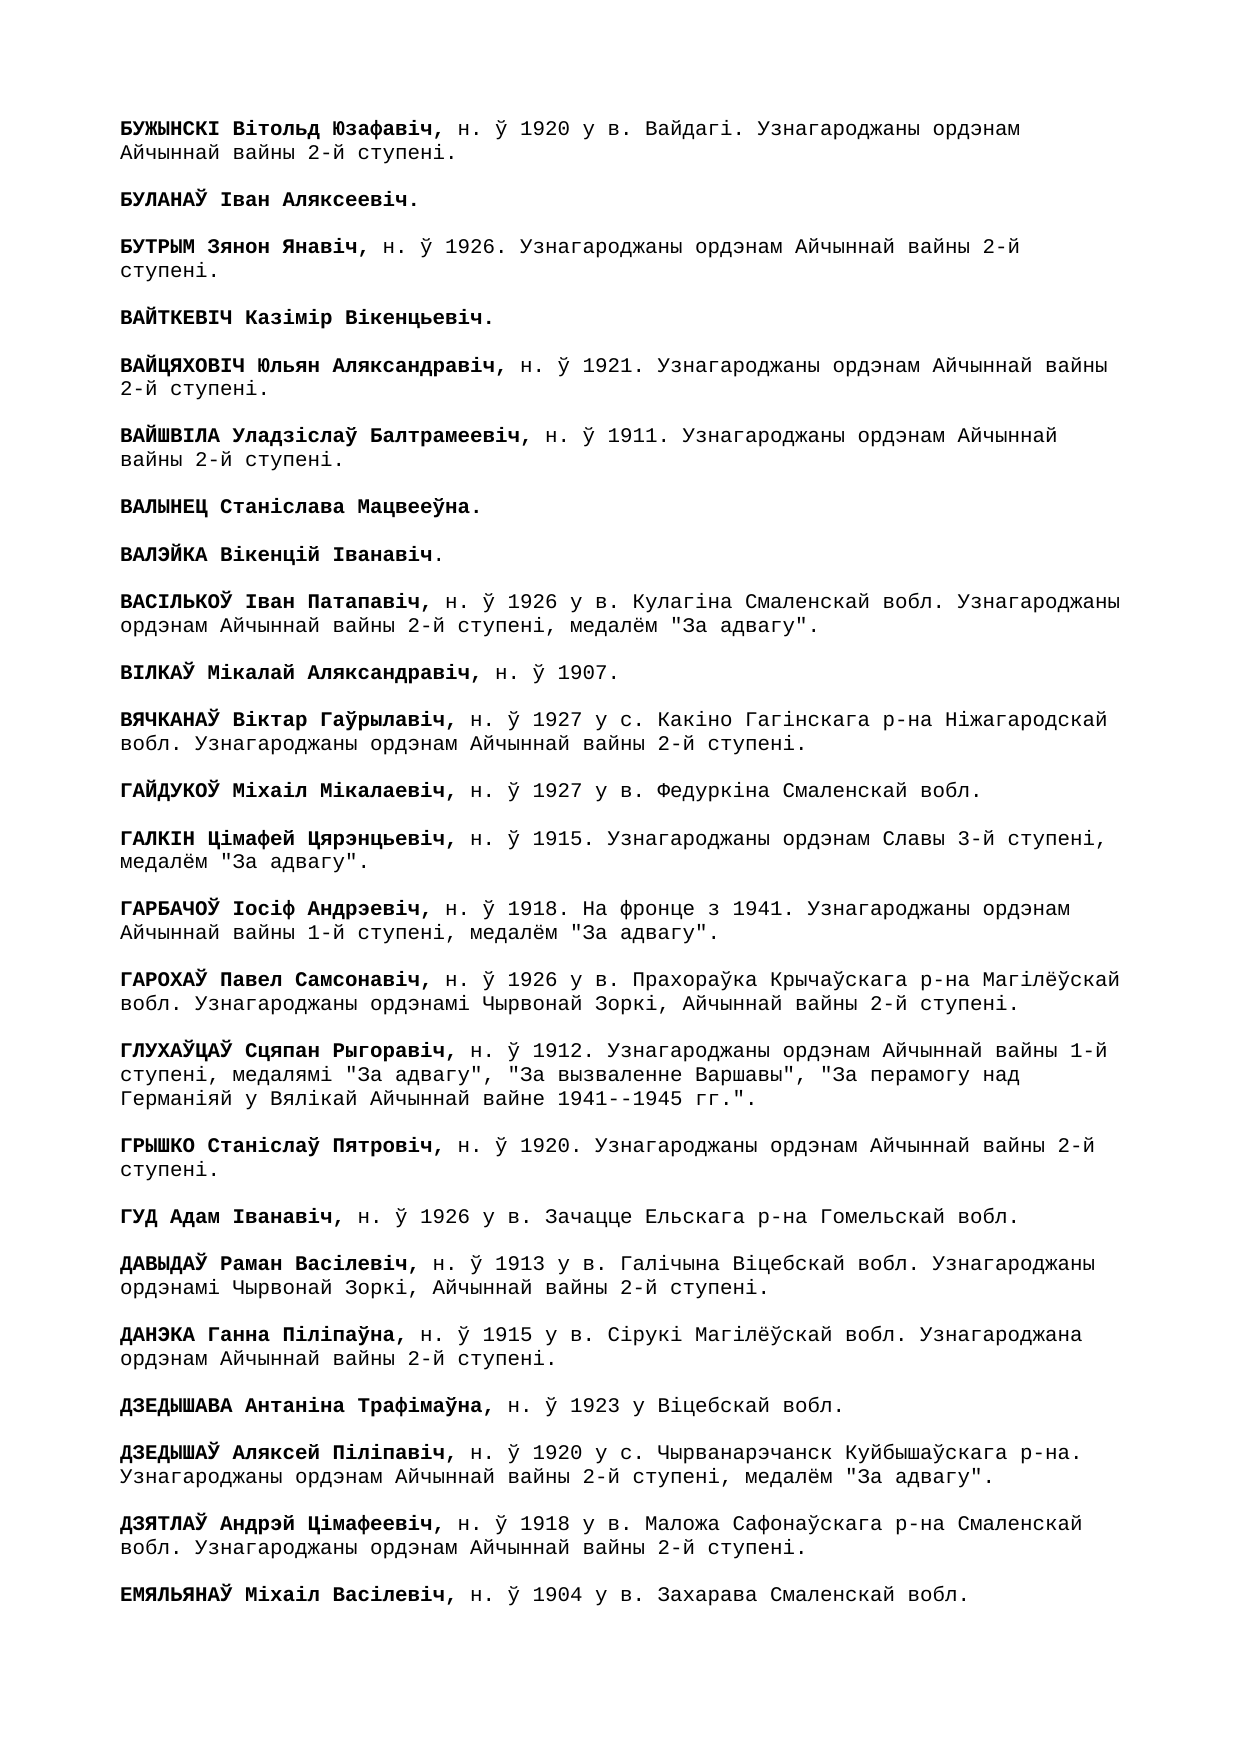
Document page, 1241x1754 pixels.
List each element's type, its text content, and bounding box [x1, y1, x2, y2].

text ГРЫШКО Станiслаў Пятровiч, н. ў 1920. Узнагароджаны ордэнам Айчыннай вайны 2-й ступенi. [120, 1135, 1120, 1182]
text ДЗЕДЫШАЎ Аляксей Пiлiпавiч, н. ў 1920 у с. Чырванарэчанск Куйбышаўскага р-на. Узнагароджаны ордэнам Айчыннай вайны 2-й ступенi, медалём "За адвагу". [120, 1442, 1120, 1489]
text ВIЛКАЎ Мiкалай Аляксандравiч, н. ў 1907. [120, 662, 1120, 686]
text ГУД Адам Iванавiч, н. ў 1926 у в. Зачацце Ельскага р-на Гомельскай вобл. [120, 1206, 1120, 1229]
text ГАРБАЧОЎ Iосiф Андрэевiч, н. ў 1918. На фронце з 1941. Узнагароджаны ордэнам Айчыннай вайны 1-й ступенi, медалём "За адвагу". [120, 898, 1120, 946]
text ГЛУХАЎЦАЎ Сцяпан Рыгоравiч, н. ў 1912. Узнагароджаны ордэнам Айчыннай вайны 1-й ступенi, медалямi "За адвагу", "За вызваленне Варшавы", "За перамогу над Германiяй у Вялiкай Айчыннай вайне 1941--1945 гг.". [120, 1040, 1120, 1111]
text ВАЙЦЯХОВIЧ Юльян Аляксандравiч, н. ў 1921. Узнагароджаны ордэнам Айчыннай вайны 2-й ступенi. [120, 354, 1120, 402]
text ГАЛКIН Цiмафей Цярэнцьевiч, н. ў 1915. Узнагароджаны ордэнам Славы 3-й ступенi, медалём "За адвагу". [120, 827, 1120, 875]
text БУТРЫМ Зянон Янавiч, н. ў 1926. Узнагароджаны ордэнам Айчыннай вайны 2-й ступенi. [120, 236, 1120, 284]
text ГАЙДУКОЎ Мiхаiл Мiкалаевiч, н. ў 1927 у в. Федуркiна Смаленскай вобл. [120, 780, 1120, 804]
text БУЖЫНСКI Вiтольд Юзафавiч, н. ў 1920 у в. Вайдагi. Узнагароджаны ордэнам Айчыннай вайны 2-й ступенi. [120, 118, 1120, 165]
text ВАЛЫНЕЦ Станiслава Мацвееўна. [120, 496, 1120, 520]
text ДЗЯТЛАЎ Андрэй Цiмафеевiч, н. ў 1918 у в. Маложа Сафонаўскага р-на Смаленскай вобл. Узнагароджаны ордэнам Айчыннай вайны 2-й ступенi. [120, 1513, 1120, 1561]
text ДАВЫДАЎ Раман Васiлевiч, н. ў 1913 у в. Галiчына Вiцебскай вобл. Узнагароджаны ордэнамi Чырвонай Зоркi, Айчыннай вайны 2-й ступенi. [120, 1253, 1120, 1300]
text ВЯЧКАНАЎ Вiктар Гаўрылавiч, н. ў 1927 у с. Какiно Гагiнскага р-на Нiжагародскай вобл. Узнагароджаны ордэнам Айчыннай вайны 2-й ступенi. [120, 709, 1120, 757]
text ДЗЕДЫШАВА Антанiна Трафiмаўна, н. ў 1923 у Вiцебскай вобл. [120, 1395, 1120, 1419]
text ВАЙШВIЛА Уладзiслаў Балтрамеевiч, н. ў 1911. Узнагароджаны ордэнам Айчыннай вайны 2-й ступенi. [120, 426, 1120, 473]
text ДАНЭКА Ганна Пiлiпаўна, н. ў 1915 у в. Сiрукi Магiлёўскай вобл. Узнагароджана ордэнам Айчыннай вайны 2-й ступенi. [120, 1324, 1120, 1371]
text ЕМЯЛЬЯНАЎ Мiхаiл Васiлевiч, н. ў 1904 у в. Захарава Смаленскай вобл. [120, 1584, 1120, 1608]
text ГАРОХАЎ Павел Самсонавiч, н. ў 1926 у в. Прахораўка Крычаўскага р-на Магiлёўскай вобл. Узнагароджаны ордэнамi Чырвонай Зоркi, Айчыннай вайны 2-й ступенi. [120, 969, 1120, 1017]
text БУЛАНАЎ Iван Аляксеевiч. [120, 189, 1120, 213]
text ВАЙТКЕВIЧ Казiмiр Вiкенцьевiч. [120, 307, 1120, 331]
text ВАЛЭЙКА Вiкенцiй Iванавiч. [120, 544, 1120, 567]
text ВАСIЛЬКОЎ Iван Патапавiч, н. ў 1926 у в. Кулагiна Смаленскай вобл. Узнагароджаны ордэнам Айчыннай вайны 2-й ступенi, медалём "За адвагу". [120, 591, 1120, 638]
